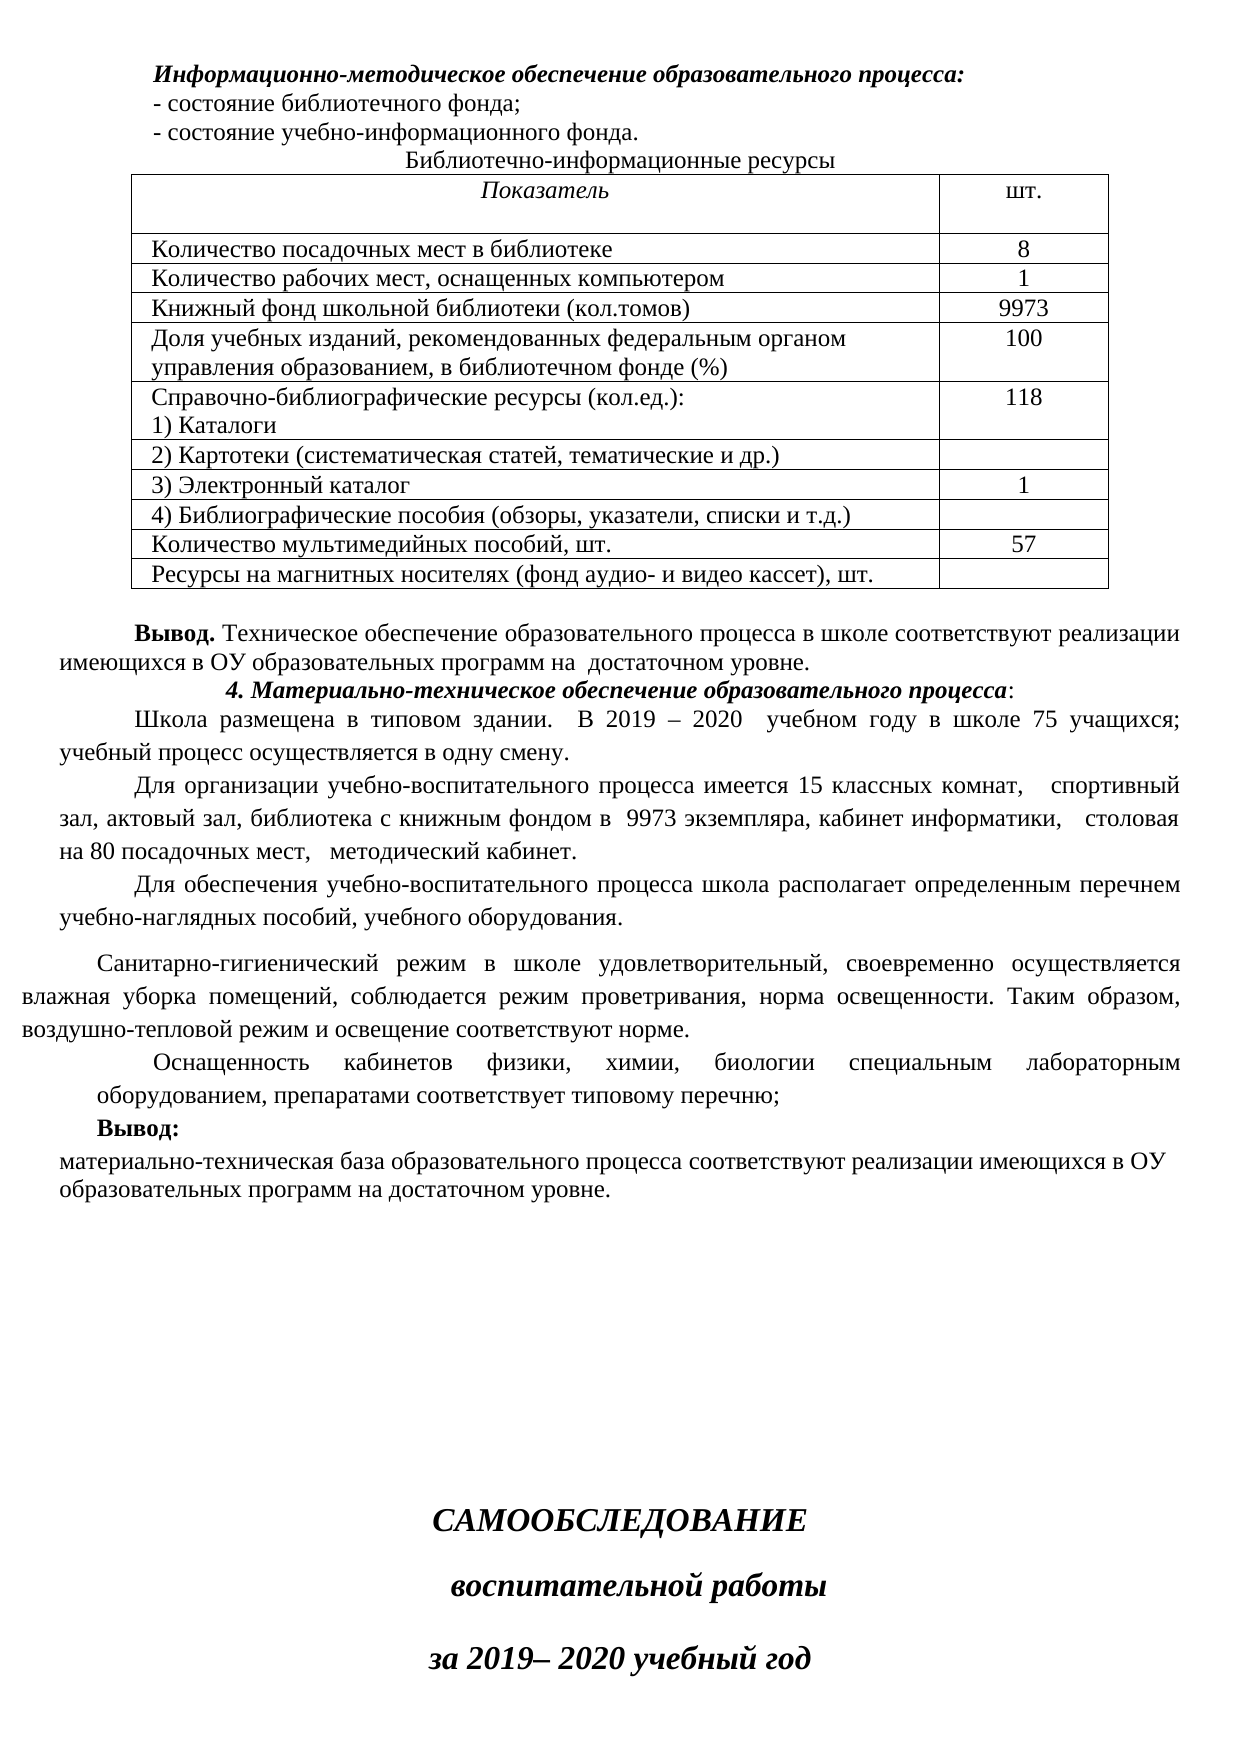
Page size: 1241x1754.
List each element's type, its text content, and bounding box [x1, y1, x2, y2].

table_cell [940, 440, 1108, 469]
table_cell [940, 500, 1108, 528]
text Информационно-методическое обеспечение образовательного процесса: [59, 59, 1181, 88]
table_cell Ресурсы на магнитных носителях (фонд аудио- и видео кассет), шт. [132, 559, 939, 588]
table_cell 2) Картотеки (систематическая статей, тематические и др.) [132, 440, 939, 469]
table_cell 1 [940, 470, 1108, 499]
table_cell Количество рабочих мест, оснащенных компьютером [132, 264, 939, 292]
table_cell [940, 559, 1108, 588]
table_cell 100 [940, 323, 1108, 381]
table_cell Количество посадочных мест в библиотеке [132, 234, 939, 262]
text Вывод: [22, 1113, 1181, 1142]
table_cell Книжный фонд школьной библиотеки (кол.томов) [132, 293, 939, 322]
table_cell 57 [940, 530, 1108, 558]
table_cell 9973 [940, 293, 1108, 322]
text Санитарно-гигиенический режим в школе удовлетворительный, своевременно осуществляется влажная уборка помещений, соблюдается режим проветривания, норма освещенности. Таким образом, воздушно-тепловой режим и освещение соответствуют норме. [22, 948, 1181, 1042]
text Вывод. Техническое обеспечение образовательного процесса в школе соответствуют реализации имеющихся в ОУ образовательных программ на достаточном уровне. [59, 618, 1181, 675]
text воспитательной работы [97, 1565, 1181, 1604]
table_header Показатель [132, 175, 939, 233]
table_cell Доля учебных изданий, рекомендованных федеральным органом управления образованием, в библиотечном фонде (%) [132, 323, 939, 381]
text 4. Материально-техническое обеспечение образовательного процесса: [59, 675, 1181, 704]
text - состояние библиотечного фонда; [59, 88, 1181, 117]
text Для обеспечения учебно-воспитательного процесса школа располагает определенным перечнем учебно-наглядных пособий, учебного оборудования. [59, 869, 1181, 931]
table_cell Количество мультимедийных пособий, шт. [132, 530, 939, 558]
table_cell 8 [940, 234, 1108, 262]
text за 2019– 2020 учебный год [59, 1638, 1181, 1677]
text САМООБСЛЕДОВАНИЕ [59, 1500, 1181, 1539]
table_cell 3) Электронный каталог [132, 470, 939, 499]
text Для организации учебно-воспитательного процесса имеется 15 классных комнат, спортивный зал, актовый зал, библиотека с книжным фондом в 9973 экземпляра, кабинет информатики, столовая на 80 посадочных мест, методический кабинет. [59, 770, 1181, 865]
text - состояние учебно-информационного фонда. [59, 117, 1181, 145]
table_cell 4) Библиографические пособия (обзоры, указатели, списки и т.д.) [132, 500, 939, 528]
table_header шт. [940, 175, 1108, 233]
table_cell 118 [940, 382, 1108, 439]
text Библиотечно-информационные ресурсы [59, 145, 1181, 174]
text Школа размещена в типовом здании. В 2019 – 2020 учебном году в школе 75 учащихся; учебный процесс осуществляется в одну смену. [59, 704, 1181, 766]
text материально-техническая база образовательного процесса соответствуют реализации имеющихся в ОУ образовательных программ на достаточном уровне. [59, 1146, 1181, 1203]
table_cell Справочно-библиографические ресурсы (кол.ед.): 1) Каталоги [132, 382, 939, 439]
table_cell 1 [940, 264, 1108, 292]
text Оснащенность кабинетов физики, химии, биологии специальным лабораторным оборудованием, препаратами соответствует типовому перечню; [97, 1047, 1181, 1108]
